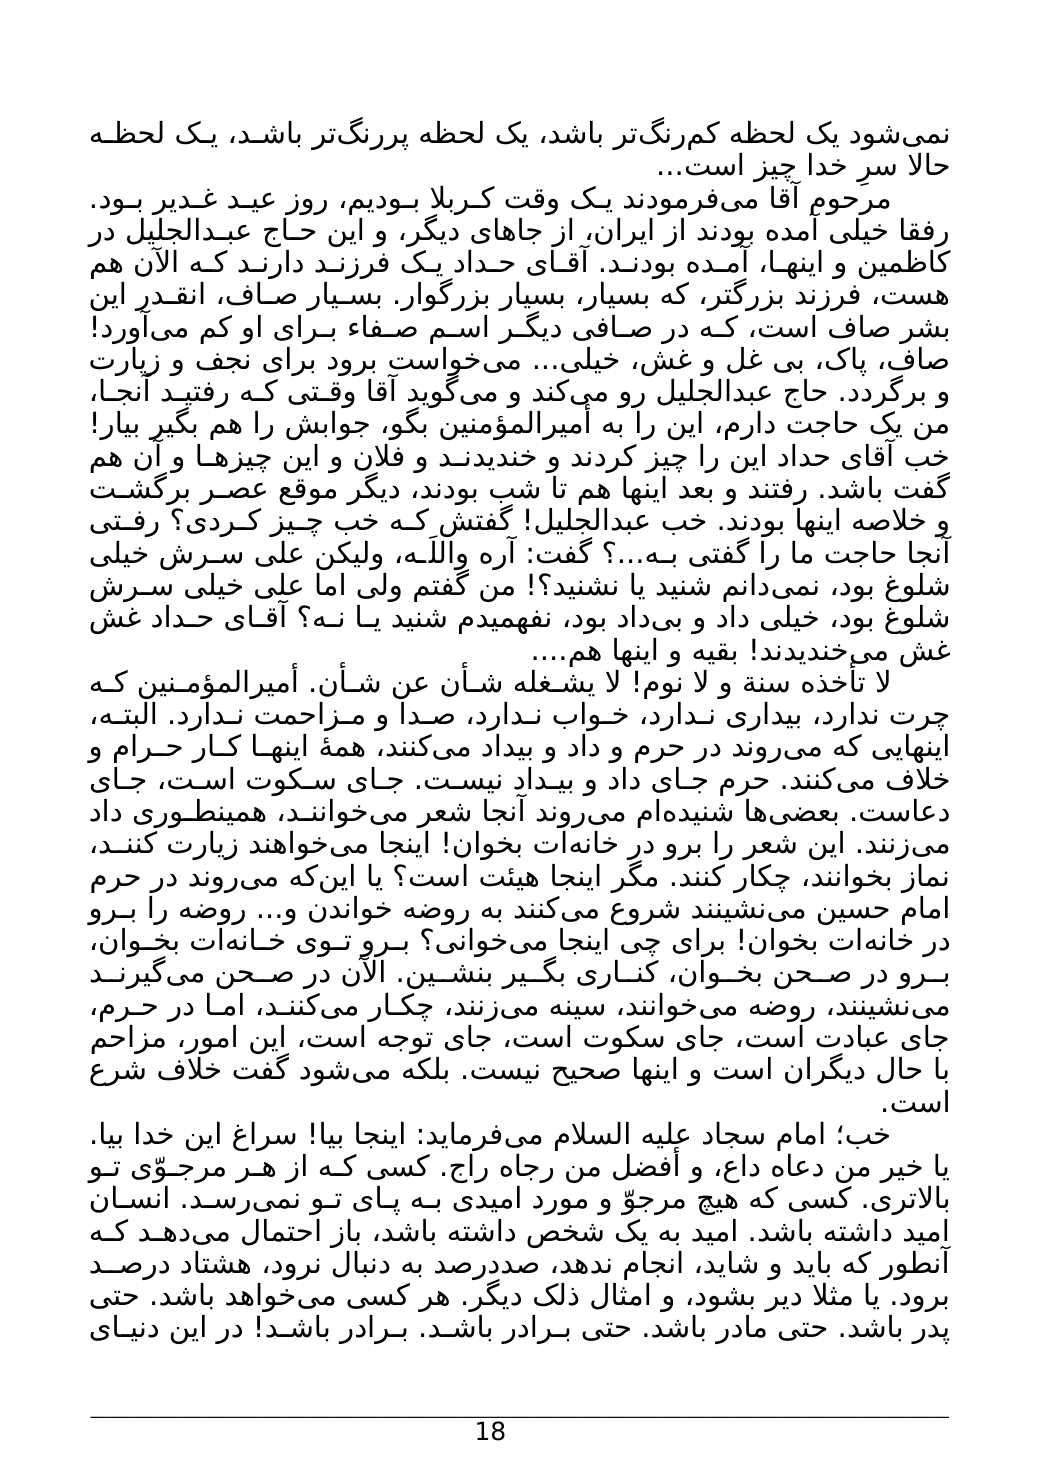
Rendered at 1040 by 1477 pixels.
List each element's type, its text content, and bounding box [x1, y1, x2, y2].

text لا تأخذه سنة و لا نوم! لا یشغله شأن عن شأن. أمیرالمؤمنین که چرت ندارد، بیداری ندارد، خواب ندارد، صدا و مزاحمت ندارد. البته، اینهایی که می‌روند در حرم و داد و بیداد می‌کنند، همۀ اینها کار حرام و خلاف می‌کنند. حرم جای داد و بیداد نیست. جای سکوت است، جای دعاست. بعضی‌ها شنیده‌ام می‌روند آنجا شعر می‌خوانند، همینطوری داد می‌زنند. این شعر را برو در خانه‌ات بخوان! اینجا می‌خواهند زیارت کنند، نماز بخوانند، چکار کنند. مگر اینجا هیئت است؟ یا این‌که می‌روند در حرم امام حسین می‌نشینند شروع می‌کنند به روضه خواندن و... روضه را برو در خانه‌ات بخوان! برای چی اینجا می‌خوانی؟ برو توی خانه‌ات بخوان، برو در صحن بخوان، کناری بگیر بنشین. الآن در صحن می‌گیرند می‌نشینند، روضه می‌خوانند، سینه می‌زنند، چکار می‌کنند، اما در حرم، جای عبادت است، جای سکوت است، جای توجه است، این امور، مزاحم با حال دیگران است و اینها صحیح نیست. بلکه می‌شود گفت خلاف شرع است. [89, 667, 951, 1119]
text مرحوم آقا می‌فرمودند یک وقت کربلا بودیم، روز عید غدیر بود. رفقا خیلی آمده بودند از ایران، از جاهای دیگر، و این حاج عبدالجلیل در کاظمین و اینها، آمده بودند. آقای حداد یک فرزند دارند که الآن هم هست، فرزند بزرگتر، که بسیار، بسیار بزرگوار. بسیار صاف، انقدر این بشر صاف است، که در صافی دیگر اسم صفاء برای او کم می‌آورد! صاف، پاک، بی غل و غش، خیلی... می‌خواست برود برای نجف و زیارت و برگردد. حاج عبدالجلیل رو می‌کند و می‌گوید آقا وقتی که رفتید آنجا، من یک حاجت دارم، این را به أمیرالمؤمنین بگو، جوابش را هم بگیر بیار! خب آقای حداد این را چیز کردند و خندیدند و فلان و این چیزها و آن هم گفت باشد. رفتند و بعد اینها هم تا شب بودند، دیگر موقع عصر برگشت و خلاصه اینها بودند. خب عبدالجلیل! گفتش که خب چیز کردی؟ رفتی آنجا حاجت ما را گفتی به...؟ گفت: آره واللَه، ولیکن علی سرش خیلی شلوغ بود، نمی‌دانم شنید یا نشنید؟! من گفتم ولی اما علی خیلی سرش شلوغ بود، خیلی داد و بی‌داد بود، نفهمیدم شنید یا نه؟ آقای حداد غش غش می‌خندیدند! بقیه و اینها هم.... [89, 183, 951, 667]
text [89, 1119, 951, 1345]
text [89, 118, 951, 183]
